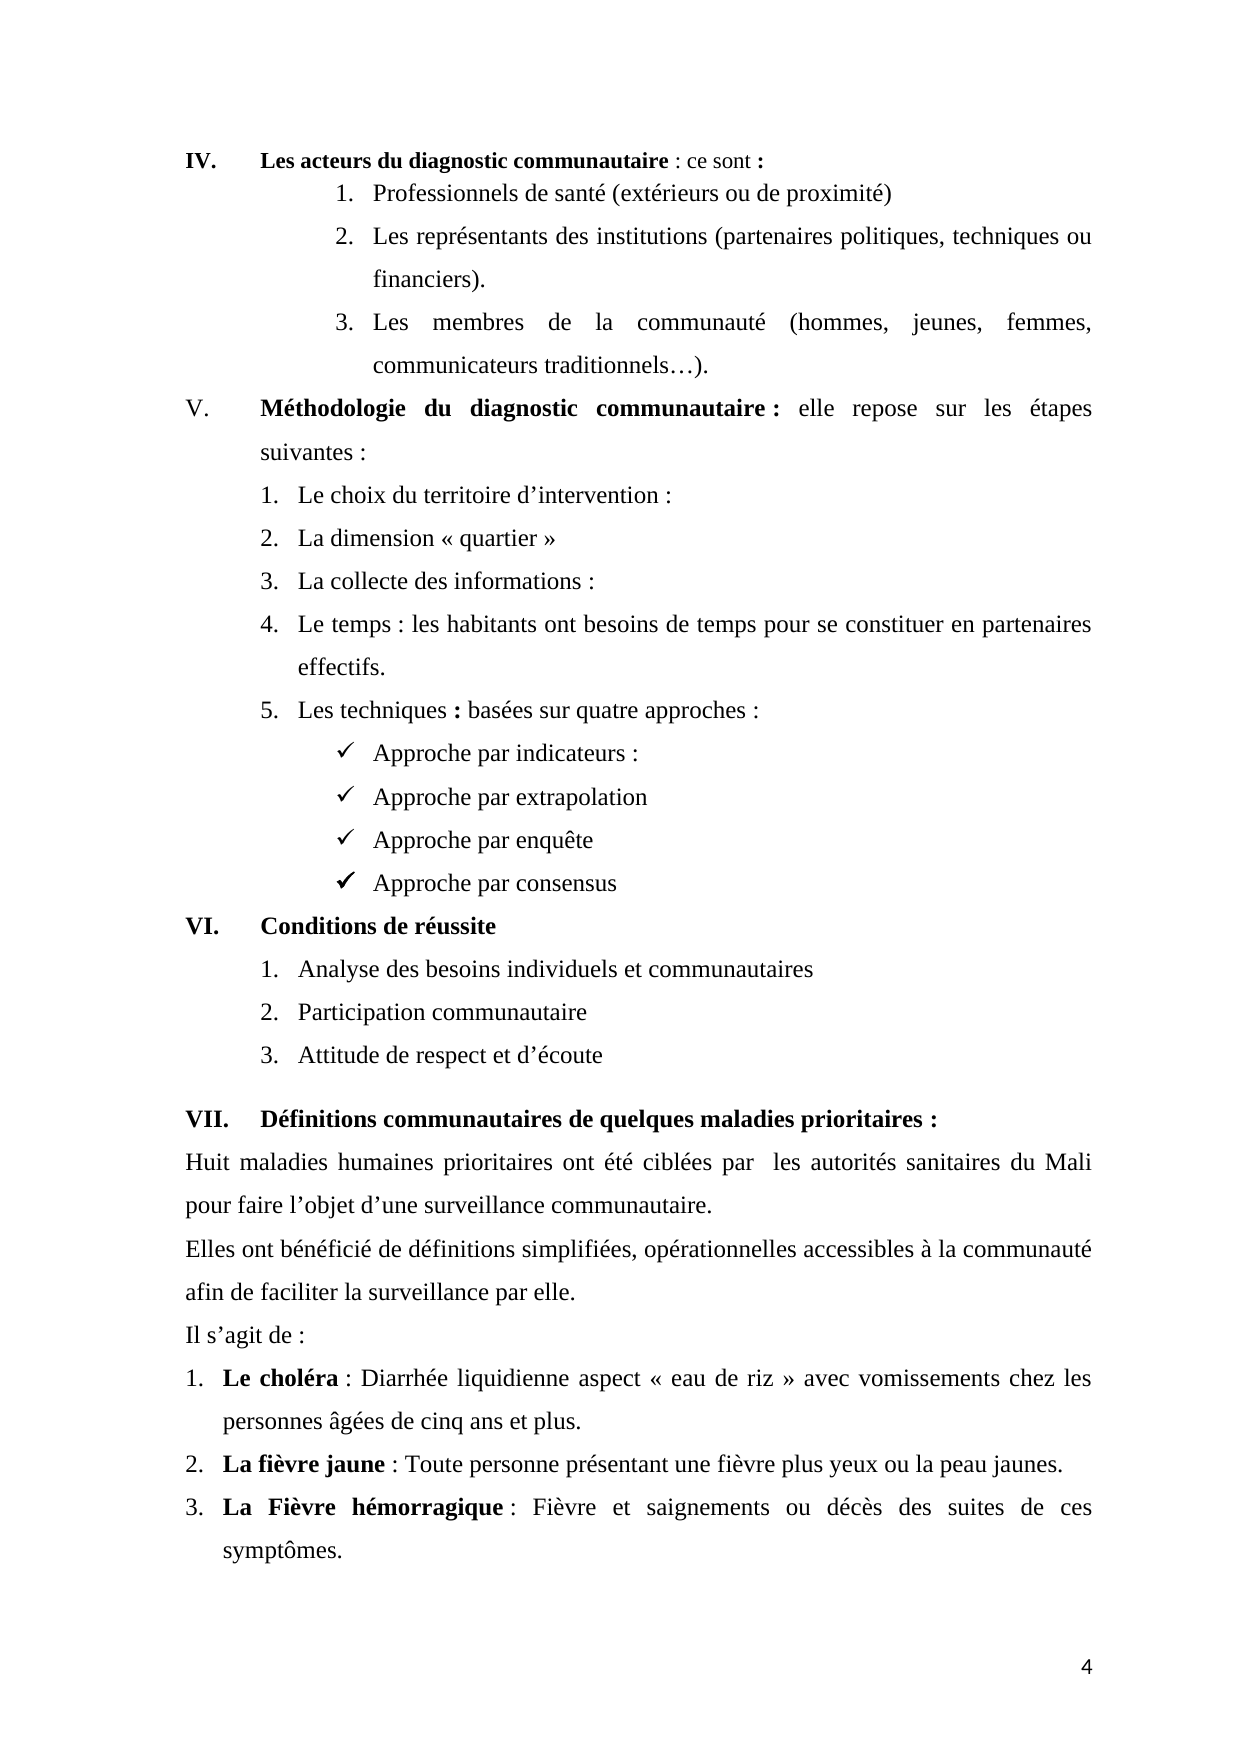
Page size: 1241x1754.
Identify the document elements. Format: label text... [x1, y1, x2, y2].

list Attitude de respect et d’écoute [260, 1040, 1093, 1069]
list Le choix du territoire d’intervention : [260, 480, 1093, 508]
text Elles ont bénéficié de définitions simplifiées, opérationnelles accessibles à la communauté afin de faciliter la surveillance par elle. [185, 1234, 1093, 1306]
list Le temps : les habitants ont besoins de temps pour se constituer en partenaires effectifs. [260, 609, 1093, 681]
list La Fièvre hémorragique : Fièvre et saignements ou décès des suites de ces symptômes. [185, 1492, 1093, 1564]
list Approche par indicateurs : [335, 738, 1093, 767]
text Il s’agit de : [185, 1320, 1093, 1349]
list Analyse des besoins individuels et communautaires [260, 954, 1093, 983]
list Méthodologie du diagnostic communautaire : elle repose sur les étapes suivantes : [185, 393, 1093, 465]
list Les membres de la communauté (hommes, jeunes, femmes, communicateurs traditionnels…). [335, 307, 1093, 379]
text Huit maladies humaines prioritaires ont été ciblées par les autorités sanitaires du Mali pour faire l’objet d’une surveillance communautaire. [185, 1147, 1093, 1219]
list Définitions communautaires de quelques maladies prioritaires : [185, 1104, 1093, 1133]
list Les acteurs du diagnostic communautaire : ce sont : [185, 148, 1093, 174]
list Les techniques : basées sur quatre approches : [260, 695, 1093, 724]
list Approche par extrapolation [335, 782, 1093, 810]
list La dimension « quartier » [260, 523, 1093, 552]
list Approche par consensus [335, 868, 1093, 897]
list La fièvre jaune : Toute personne présentant une fièvre plus yeux ou la peau jaunes. [185, 1449, 1093, 1478]
list Approche par enquête [335, 825, 1093, 853]
list Les représentants des institutions (partenaires politiques, techniques ou financiers). [335, 221, 1093, 293]
list Conditions de réussite [185, 911, 1093, 940]
list La collecte des informations : [260, 566, 1093, 595]
list Participation communautaire [260, 997, 1093, 1026]
list Le choléra : Diarrhée liquidienne aspect « eau de riz » avec vomissements chez les personnes âgées de cinq ans et plus. [185, 1363, 1093, 1435]
list Professionnels de santé (extérieurs ou de proximité) [335, 178, 1093, 207]
